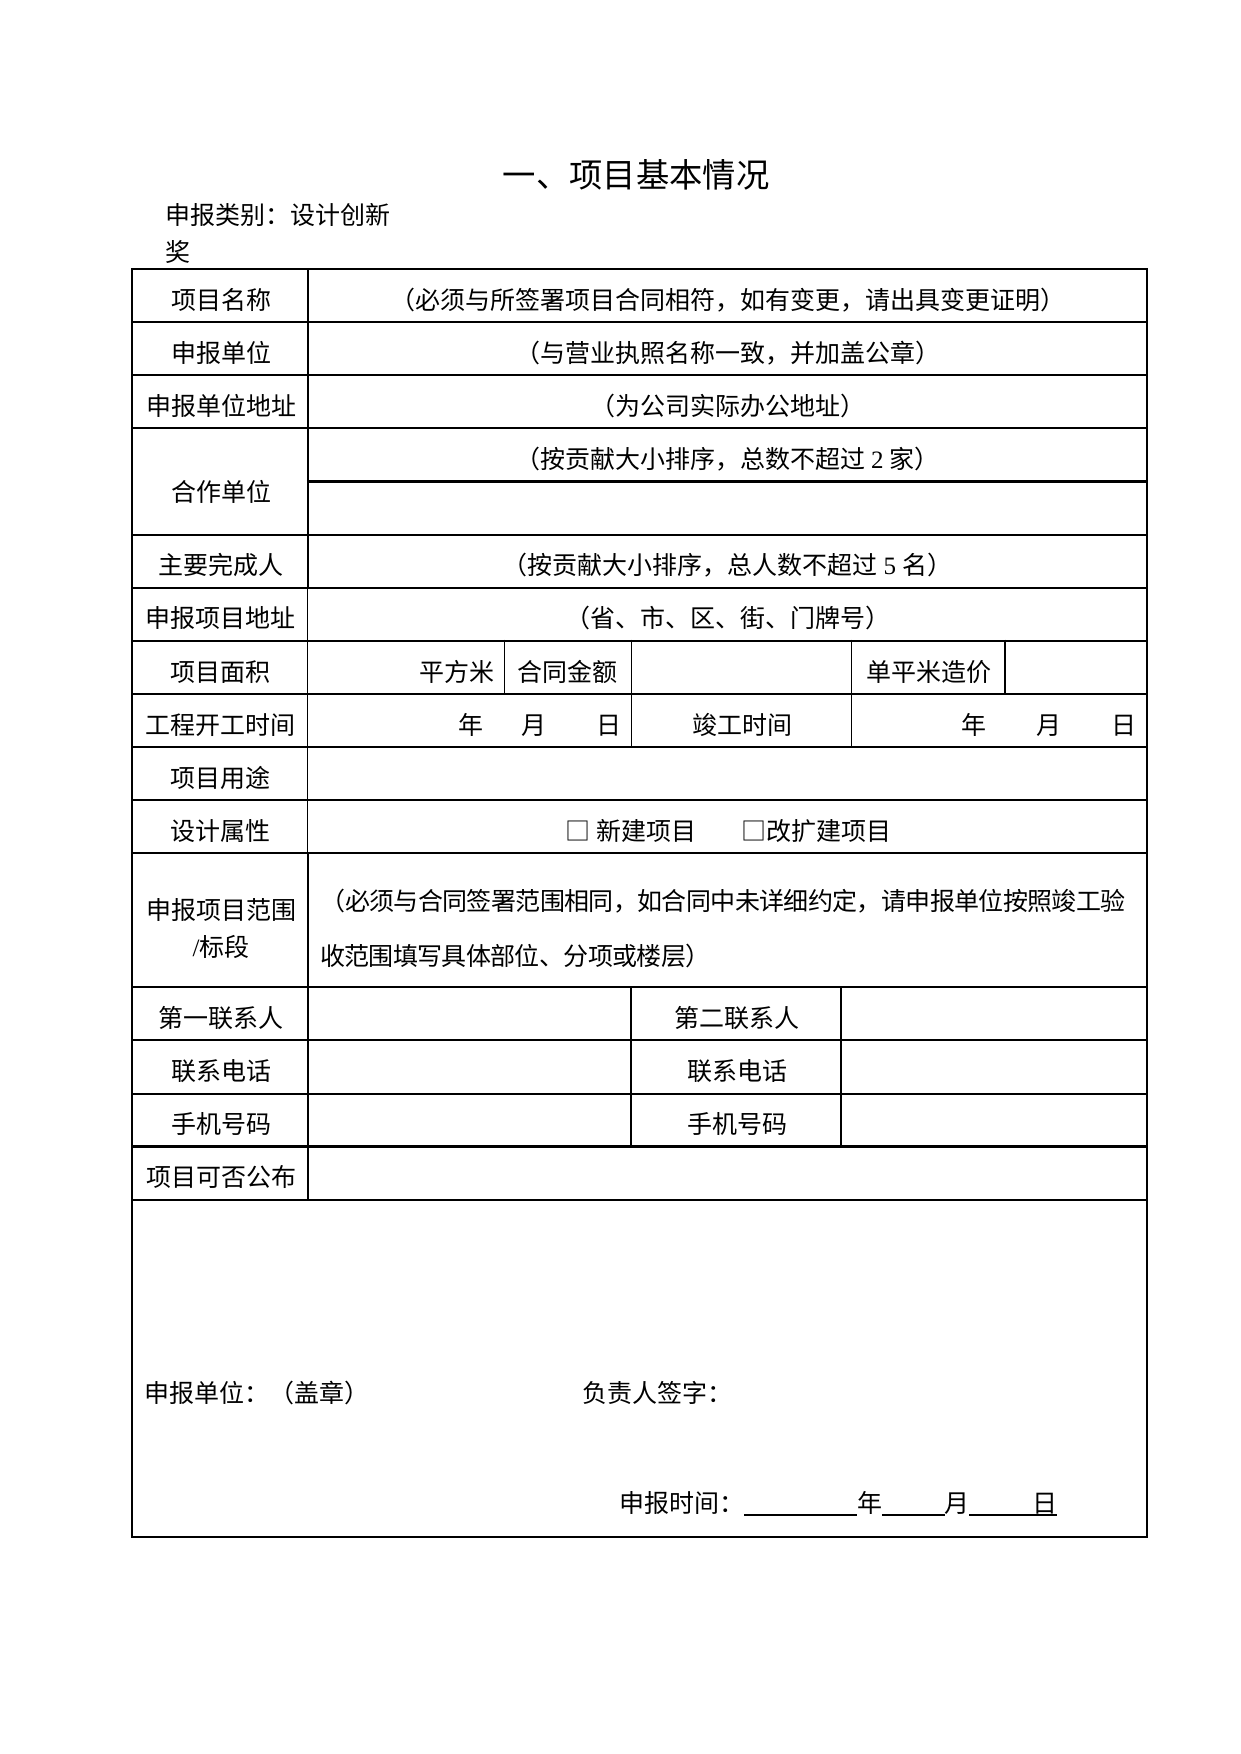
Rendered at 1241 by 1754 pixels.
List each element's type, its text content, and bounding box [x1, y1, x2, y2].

table_cell 项目面积 [133, 642, 307, 693]
table_cell 合作单位 [133, 429, 307, 533]
table_cell [309, 483, 1146, 533]
table_cell 第一联系人 [133, 988, 307, 1039]
table_cell 单平米造价 [852, 642, 1004, 693]
table_cell （按贡献大小排序，总人数不超过 5 名） [309, 536, 1146, 587]
table_cell □ 新建项目 □改扩建项目 [308, 801, 1146, 852]
table_cell （为公司实际办公地址） [309, 376, 1146, 427]
table_cell 联系电话 [632, 1041, 840, 1092]
table_cell 合同金额 [505, 642, 631, 693]
table_cell 联系电话 [133, 1041, 307, 1092]
table_cell 平方米 [308, 642, 504, 693]
table_cell 项目可否公布 [133, 1148, 307, 1198]
table_cell （省、市、区、街、门牌号） [308, 589, 1146, 639]
table_cell 申报单位地址 [133, 376, 307, 427]
table_cell 年 月 日 [852, 695, 1146, 746]
table_cell 申报单位 [133, 323, 307, 374]
table_cell （必须与合同签署范围相同，如合同中未详细约定，请申报单位按照竣工验收范围填写具体部位、分项或楼层） [309, 854, 1146, 986]
table_cell [1006, 642, 1146, 693]
table_cell 竣工时间 [632, 695, 851, 746]
table_cell （按贡献大小排序，总数不超过 2 家） [309, 429, 1146, 480]
table_cell [309, 1041, 630, 1092]
table_cell 年 月 日 [308, 695, 631, 746]
table_cell 申报项目范围 /标段 [133, 854, 307, 986]
table_cell [842, 1095, 1146, 1145]
table_cell 手机号码 [133, 1095, 307, 1145]
subtitle 一、项目基本情况 [502, 149, 1192, 197]
table_cell [842, 988, 1146, 1039]
table_cell [309, 988, 630, 1039]
table_cell [632, 642, 851, 693]
table_cell 主要完成人 [133, 536, 307, 587]
table_cell （与营业执照名称一致，并加盖公章） [309, 323, 1146, 374]
table_cell 工程开工时间 [133, 695, 307, 746]
table_cell 第二联系人 [632, 988, 840, 1039]
table_cell [309, 1148, 1146, 1198]
table_cell [842, 1041, 1146, 1092]
table_cell 申报项目地址 [133, 589, 307, 639]
table_cell 申报单位：（盖章） 负责人签字： 申报时间： 年 月 日 [133, 1201, 1146, 1536]
table_cell 手机号码 [632, 1095, 840, 1145]
table_header 项目名称 [133, 270, 307, 321]
text 申报类别：设计创新奖 [166, 196, 415, 268]
table_cell [308, 748, 1146, 799]
table_cell [309, 1095, 630, 1145]
table_header （必须与所签署项目合同相符，如有变更，请出具变更证明） [309, 270, 1146, 321]
table_cell 设计属性 [133, 801, 307, 852]
table_cell 项目用途 [133, 748, 307, 799]
